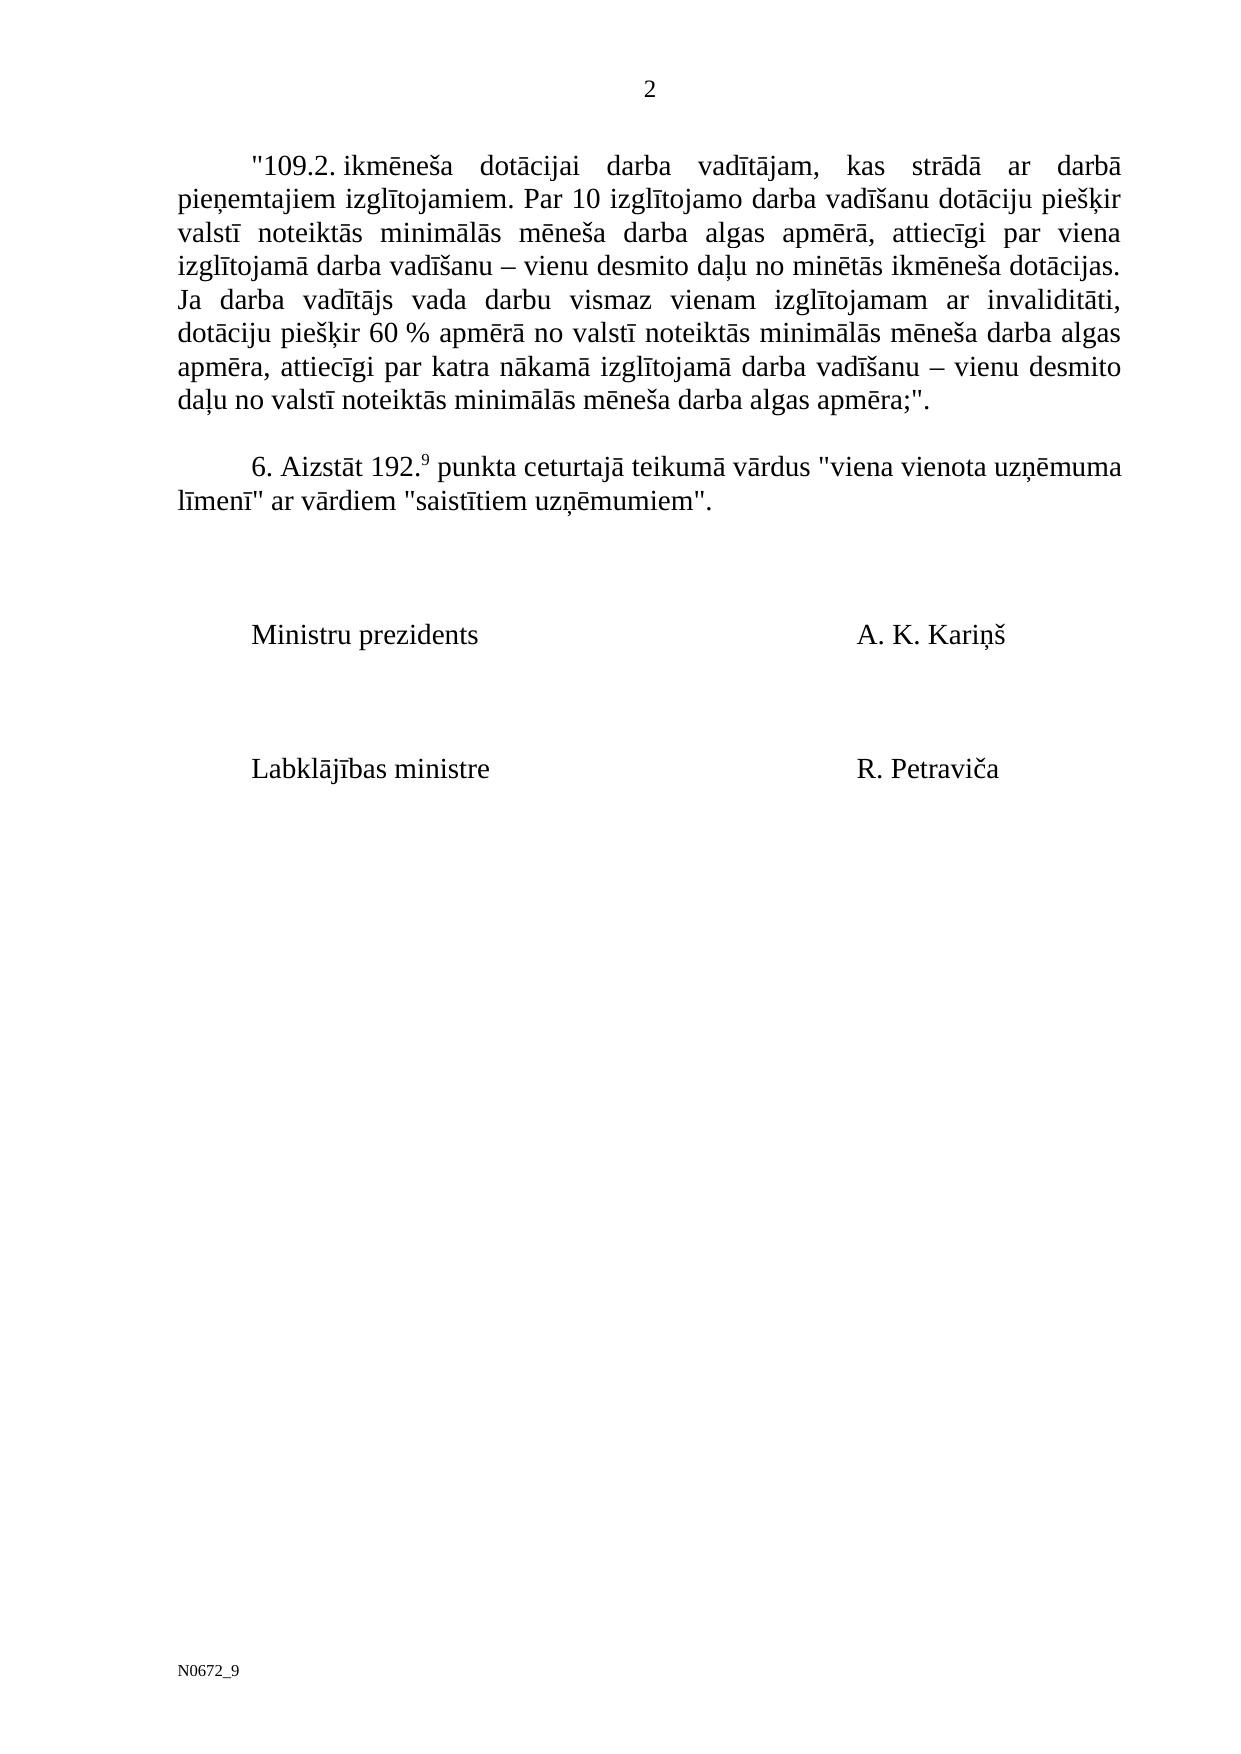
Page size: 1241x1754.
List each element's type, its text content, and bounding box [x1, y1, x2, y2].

list "109.2. ikmēneša dotācijai darba vadītājam, kas strādā ar darbā pieņemtajiem izglītojamiem. Par 10 izglītojamo darba vadīšanu dotāciju piešķir valstī noteiktās minimālās mēneša darba algas apmērā, attiecīgi par viena izglītojamā darba vadīšanu – vienu desmito daļu no minētās ikmēneša dotācijas. Ja darba vadītājs vada darbu vismaz vienam izglītojamam ar invaliditāti, dotāciju piešķir 60 % apmērā no valstī noteiktās minimālās mēneša darba algas apmēra, attiecīgi par katra nākamā izglītojamā darba vadīšanu – vienu desmito daļu no valstī noteiktās minimālās mēneša darba algas apmēra;". [177, 282, 1122, 416]
text Ministru prezidents A. K. Kariņš [177, 617, 1122, 651]
text Labklājības ministre R. Petraviča [177, 751, 1122, 785]
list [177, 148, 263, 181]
text 6. Aizstāt 192.9 punkta ceturtajā teikumā vārdus "viena vienota uzņēmuma līmenī" ar vārdiem "saistītiem uzņēmumiem". [177, 449, 1122, 517]
